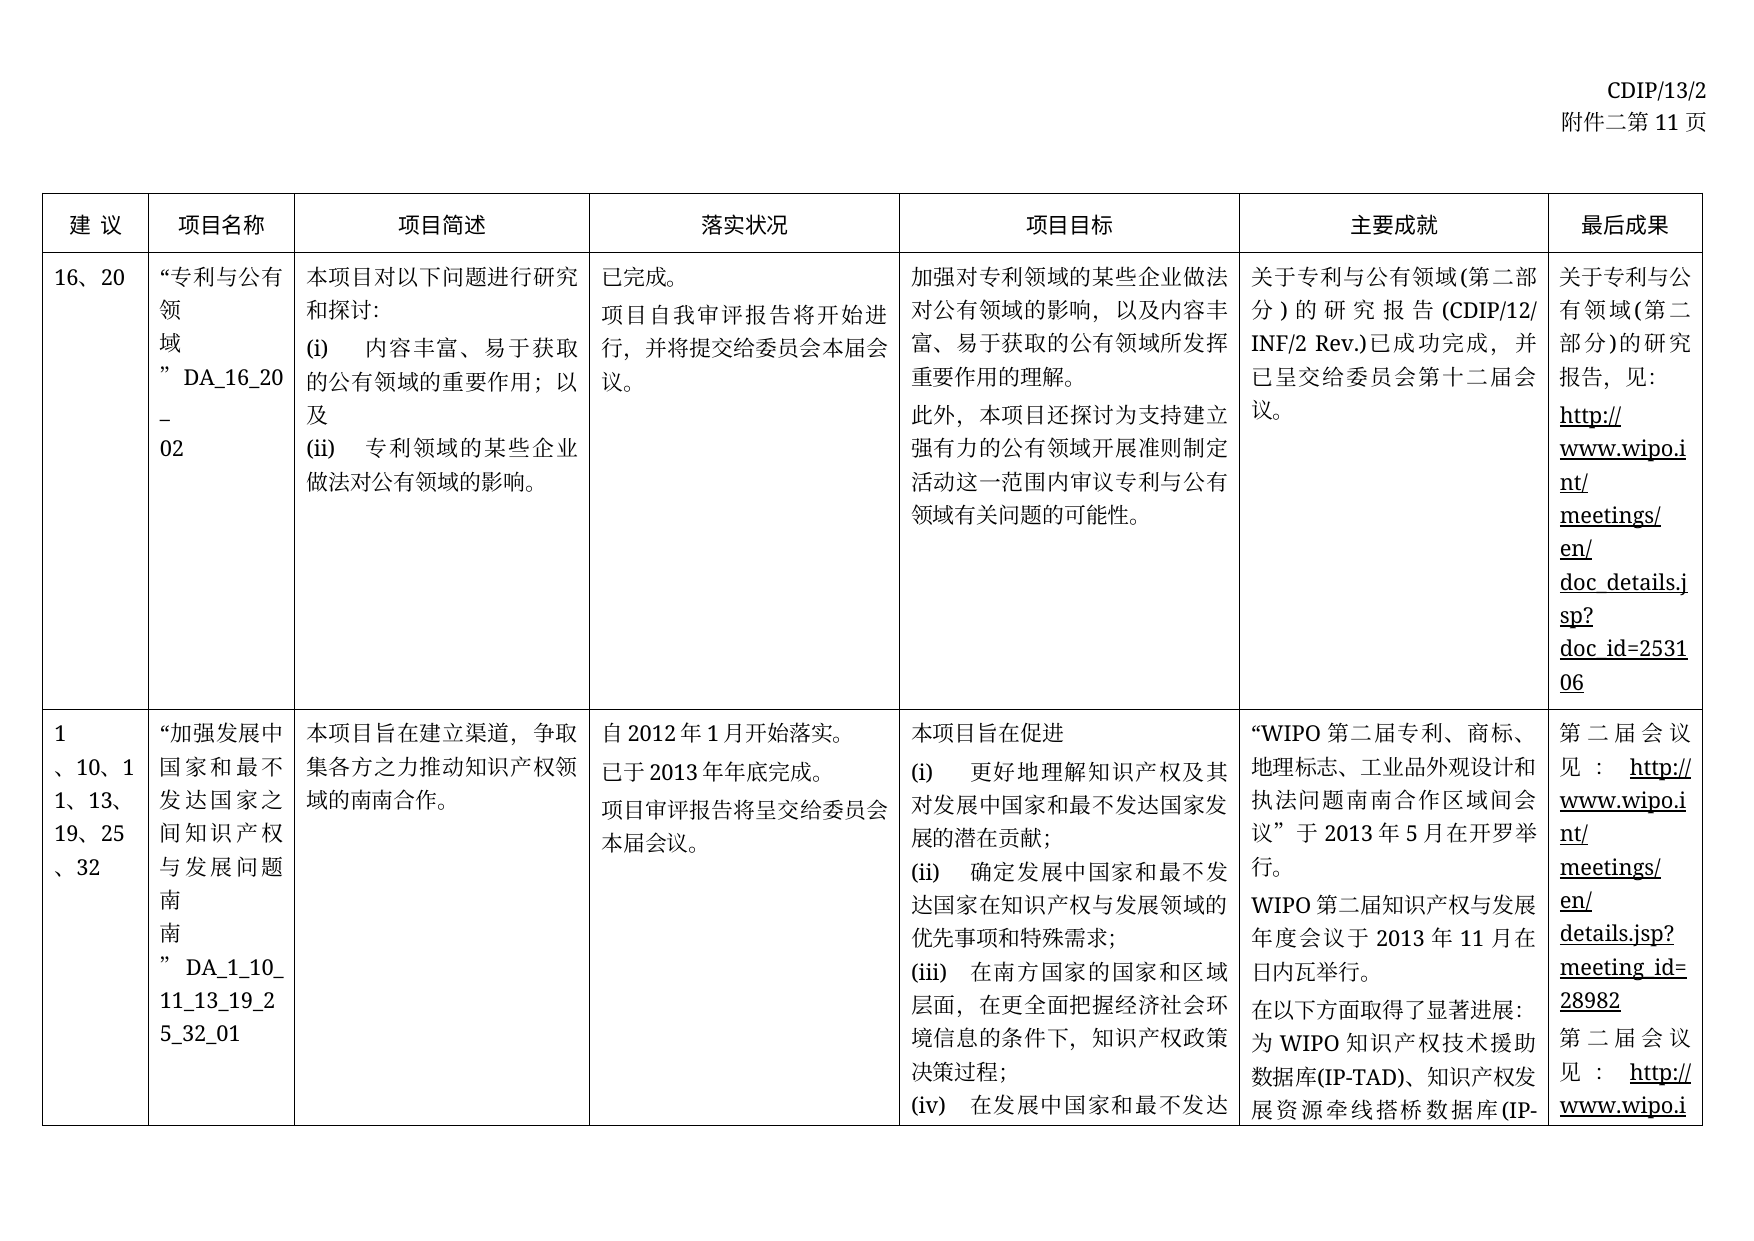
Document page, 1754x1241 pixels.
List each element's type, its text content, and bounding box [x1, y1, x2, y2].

table_header 主要成就 [1240, 194, 1548, 252]
table_header 建 议 [43, 194, 148, 252]
table_cell “专利与公有领域”DA_16_20_ 02 [149, 253, 294, 709]
table_cell 1、10、11、13、19、25、32 [43, 710, 148, 1125]
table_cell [149, 710, 294, 1125]
table_header 项目简述 [295, 194, 589, 252]
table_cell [1549, 710, 1702, 1125]
table_header 落实状况 [590, 194, 899, 252]
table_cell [590, 710, 899, 1125]
table_cell 关于专利与公有领域(第二部分)的研究报告，见： http://www.wipo.int/meetings/en/doc_details.jsp?doc_id=253106 [1549, 253, 1702, 709]
table_cell 已完成。 项目自我审评报告将开始进行，并将提交给委员会本届会议。 [590, 253, 899, 709]
table_cell 加强对专利领域的某些企业做法对公有领域的影响，以及内容丰富、易于获取的公有领域所发挥重要作用的理解。 此外，本项目还探讨为支持建立强有力的公有领域开展准则制定活动这一范围内审议专利与公有领域有关问题的可能‍性。 [900, 253, 1239, 709]
table_header 最后成果 [1549, 194, 1702, 252]
table_cell 本项目对以下问题进行研究和探讨： 内容丰富、易于获取的公有领域的重要作用；以及 专利领域的某些企业做法对公有领域的影响。 [295, 253, 589, 709]
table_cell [1240, 710, 1548, 1125]
table_header 项目名称 [149, 194, 294, 252]
table_header 项目目标 [900, 194, 1239, 252]
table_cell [900, 710, 1239, 1125]
table_cell 关于专利与公有领域(第二部分)的研究报告(CDIP/12/INF/2 Rev.)已成功完成，并已呈交给委员会第十二届会议。 [1240, 253, 1548, 709]
table_cell 本项目旨在建立渠道，争取集各方之力推动知识产权领域的南南合作。 [295, 710, 589, 1125]
table_cell 16、20 [43, 253, 148, 709]
